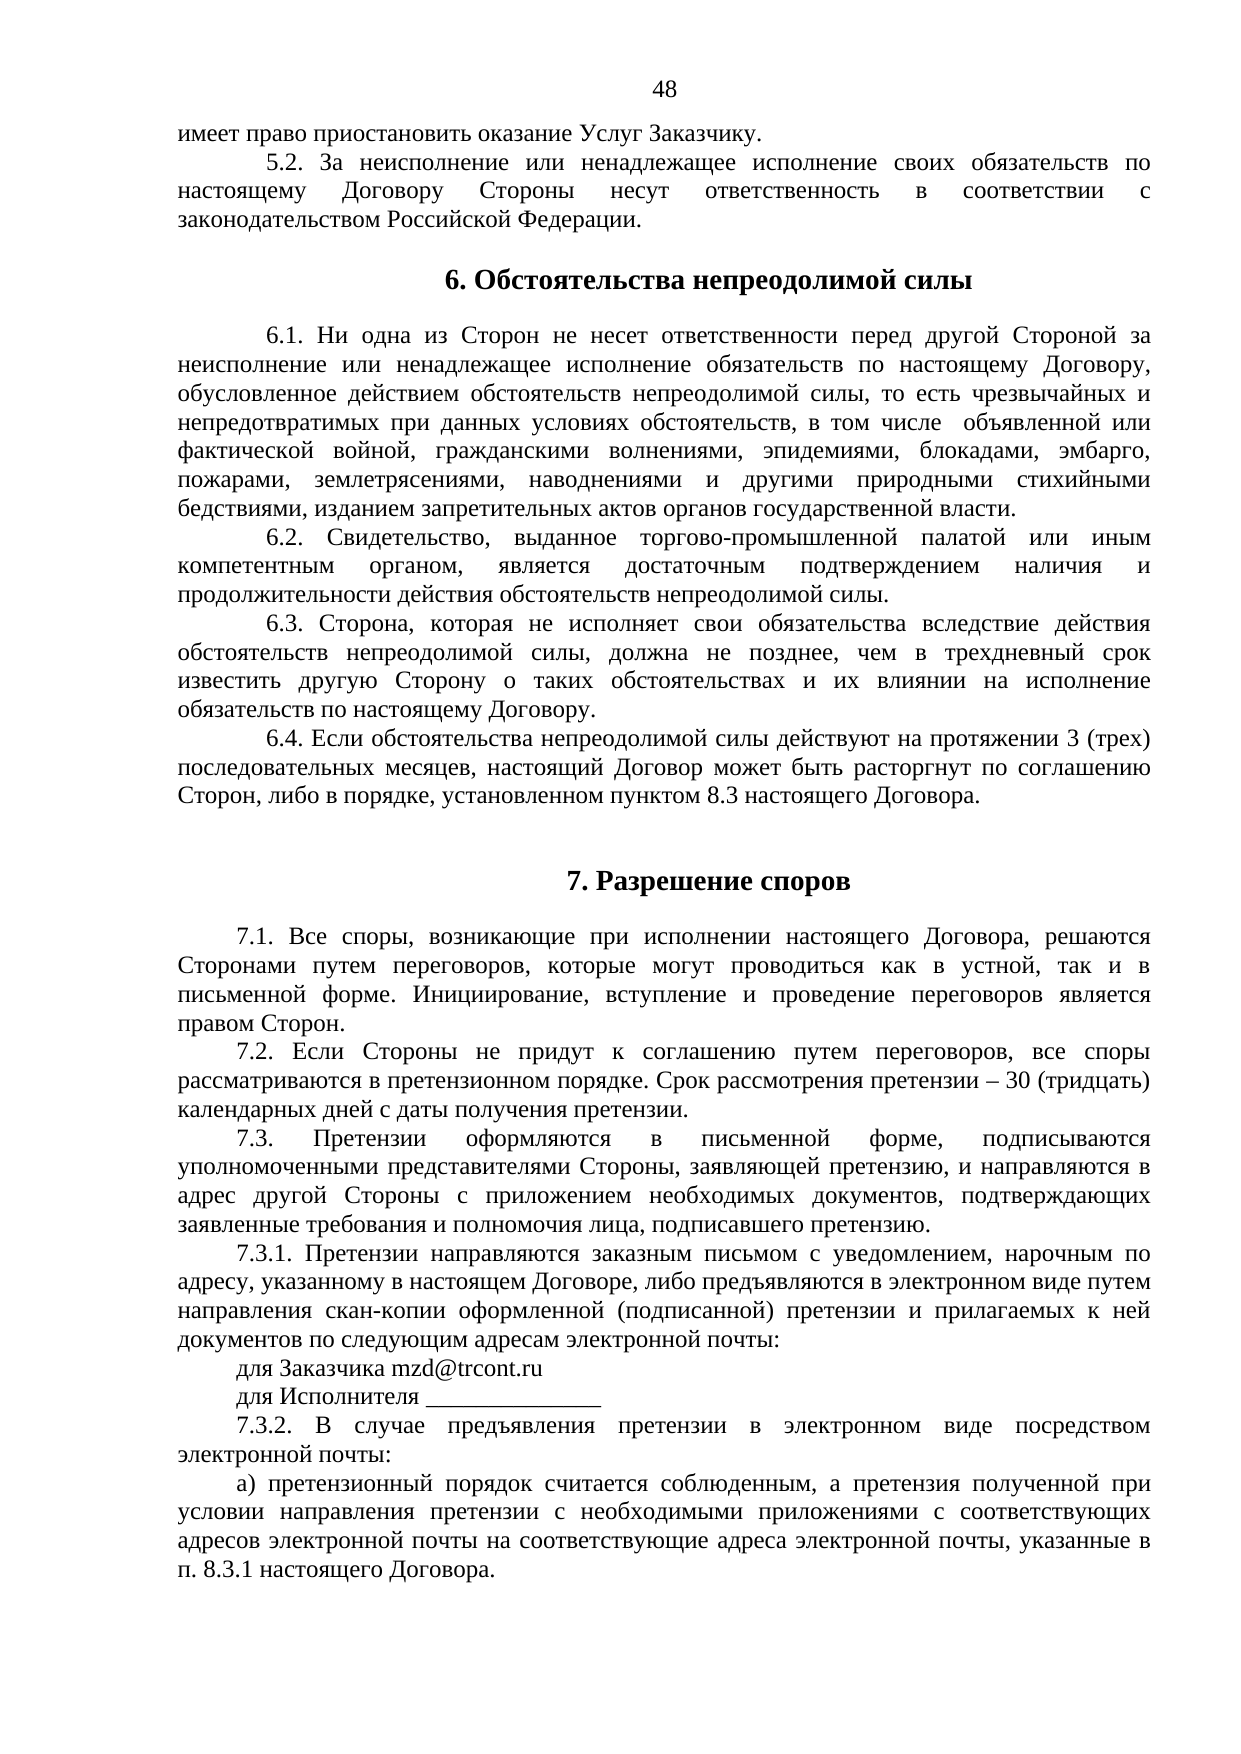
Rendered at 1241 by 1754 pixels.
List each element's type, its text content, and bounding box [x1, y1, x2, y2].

text 7.3.1. Претензии направляются заказным письмом с уведомлением, нарочным по адресу, указанному в настоящем Договоре, либо предъявляются в электронном виде путем направления скан-копии оформленной (подписанной) претензии и прилагаемых к ней документов по следующим адресам электронной почты: [177, 1238, 1152, 1353]
text 7.1. Все споры, возникающие при исполнении настоящего Договора, решаются Сторонами путем переговоров, которые могут проводиться как в устной, так и в письменной форме. Инициирование, вступление и проведение переговоров является правом Сторон. [177, 921, 1152, 1036]
text 6.4. Если обстоятельства непреодолимой силы действуют на протяжении 3 (трех) последовательных месяцев, настоящий Договор может быть расторгнут по соглашению Сторон, либо в порядке, установленном пунктом 8.3 настоящего Договора. [177, 723, 1152, 809]
text для Исполнителя ______________ [177, 1381, 1152, 1410]
text 7. Разрешение споров [177, 863, 1152, 896]
text 6.3. Сторона, которая не исполняет свои обязательства вследствие действия обстоятельств непреодолимой силы, должна не позднее, чем в трехдневный срок известить другую Сторону о таких обстоятельствах и их влиянии на исполнение обязательств по настоящему Договору. [177, 608, 1152, 723]
text 7.3. Претензии оформляются в письменной форме, подписываются уполномоченными представителями Стороны, заявляющей претензию, и направляются в адрес другой Стороны с приложением необходимых документов, подтверждающих заявленные требования и полномочия лица, подписавшего претензию. [177, 1123, 1152, 1238]
text 6.2. Свидетельство, выданное торгово-промышленной палатой или иным компетентным органом, является достаточным подтверждением наличия и продолжительности действия обстоятельств непреодолимой силы. [177, 522, 1152, 608]
text для Заказчика mzd@trcont.ru [177, 1353, 1152, 1381]
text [177, 118, 1152, 147]
text 6.1. Ни одна из Сторон не несет ответственности перед другой Стороной за неисполнение или ненадлежащее исполнение обязательств по настоящему Договору, обусловленное действием обстоятельств непреодолимой силы, то есть чрезвычайных и непредотвратимых при данных условиях обстоятельств, в том числе объявленной или фактической войной, гражданскими волнениями, эпидемиями, блокадами, эмбарго, пожарами, землетрясениями, наводнениями и другими природными стихийными бедствиями, изданием запретительных актов органов государственной власти. [177, 320, 1152, 522]
text 6. Обстоятельства непреодолимой силы [177, 262, 1152, 295]
text а) претензионный порядок считается соблюденным, а претензия полученной при условии направления претензии с необходимыми приложениями с соответствующих адресов электронной почты на соответствующие адреса электронной почты, указанные в п. 8.3.1 настоящего Договора. [177, 1468, 1152, 1583]
text 5.2. За неисполнение или ненадлежащее исполнение своих обязательств по настоящему Договору Стороны несут ответственность в соответствии с законодательством Российской Федерации. [177, 147, 1152, 233]
text 7.3.2. В случае предъявления претензии в электронном виде посредством электронной почты: [177, 1410, 1152, 1468]
text 7.2. Если Стороны не придут к соглашению путем переговоров, все споры рассматриваются в претензионном порядке. Срок рассмотрения претензии – 30 (тридцать) календарных дней с даты получения претензии. [177, 1036, 1152, 1123]
